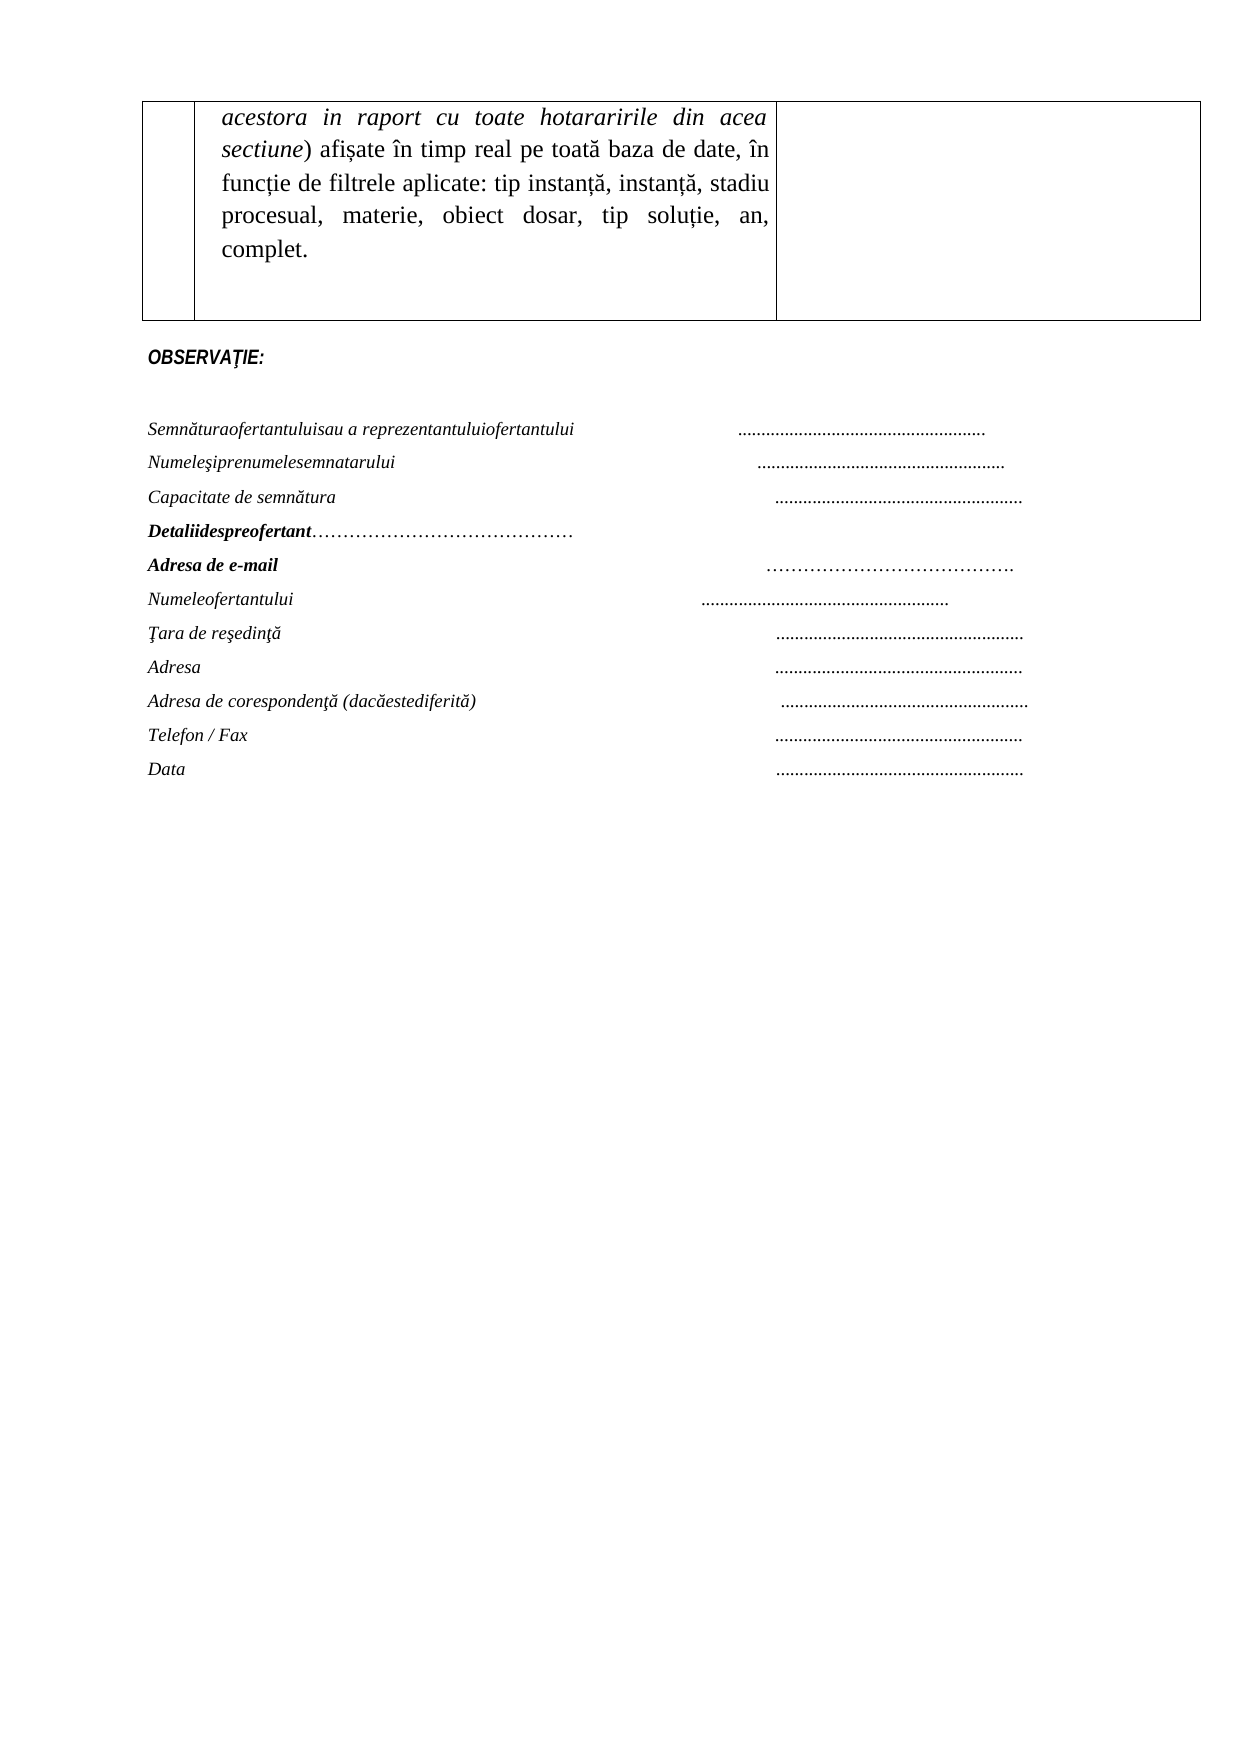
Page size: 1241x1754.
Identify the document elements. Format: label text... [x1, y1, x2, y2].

text OBSERVAŢIE: [148, 345, 1196, 369]
text Data ..................................................... [148, 758, 1196, 779]
text Adresa ..................................................... [148, 656, 1196, 677]
text Semnăturaofertantuluisau a reprezentantuluiofertantului ..................................................... [148, 417, 1196, 439]
table_cell [777, 102, 1200, 320]
text Telefon / Fax ..................................................... [148, 724, 1196, 746]
text Capacitate de semnătura ..................................................... [148, 486, 1196, 507]
text Adresa de e-mail …………………………………. [148, 554, 1196, 575]
text Numeleşiprenumelesemnatarului ..................................................... [148, 451, 1196, 473]
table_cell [195, 102, 776, 320]
text Ţara de reşedinţă ..................................................... [148, 622, 1196, 643]
table_cell 1. [143, 102, 194, 320]
text Numeleofertantului ..................................................... [148, 588, 1196, 609]
text Detaliidespreofertant…………………………………… [148, 519, 1196, 541]
text Adresa de corespondenţă (dacăestediferită) ..................................................... [148, 690, 1196, 711]
